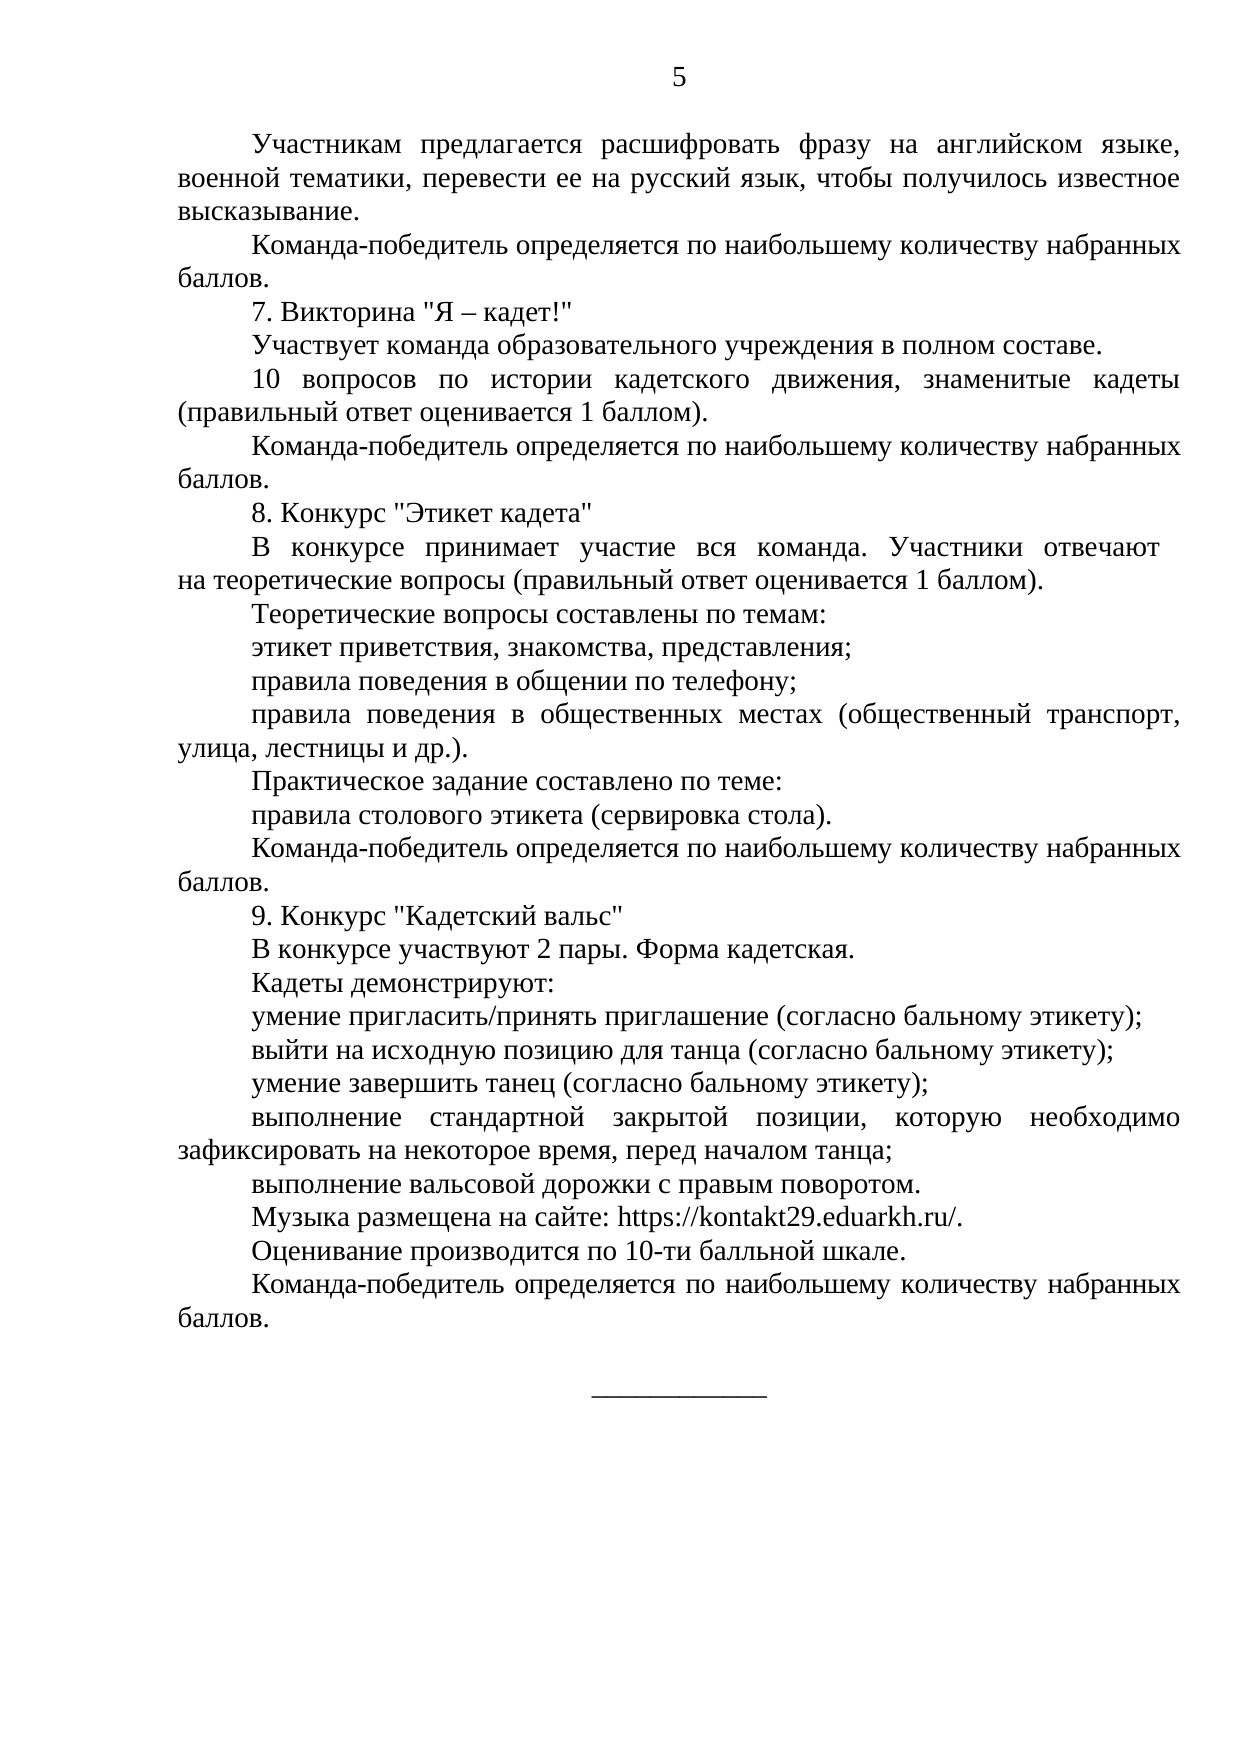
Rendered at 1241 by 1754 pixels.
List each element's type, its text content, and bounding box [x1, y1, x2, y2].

text Оценивание производится по 10-ти балльной шкале. [177, 1233, 1181, 1267]
text правила поведения в общественных местах (общественный транспорт, улица, лестницы и др.). [177, 696, 1181, 763]
text Команда-победитель определяется по наибольшему количеству набранных баллов. [177, 831, 1181, 898]
text умение пригласить/принять приглашение (согласно бальному этикету); [177, 998, 1181, 1032]
text В конкурсе участвуют 2 пары. Форма кадетская. [177, 931, 1181, 965]
text Музыка размещена на сайте: https://kontakt29.eduarkh.ru/. [177, 1199, 1181, 1233]
text ____________ [177, 1367, 1181, 1401]
text Участвует команда образовательного учреждения в полном составе. [177, 327, 1181, 361]
text Теоретические вопросы составлены по темам: [177, 596, 1181, 629]
text Участникам предлагается расшифровать фразу на английском языке, военной тематики, перевести ее на русский язык, чтобы получилось известное высказывание. [177, 126, 1181, 227]
text Команда-победитель определяется по наибольшему количеству набранных баллов. [177, 428, 1181, 495]
text 10 вопросов по истории кадетского движения, знаменитые кадеты (правильный ответ оценивается 1 баллом). [177, 361, 1181, 428]
text Практическое задание составлено по теме: [177, 763, 1181, 797]
text 9. Конкурс "Кадетский вальс" [177, 898, 1181, 931]
text В конкурсе принимает участие вся команда. Участники отвечают на теоретические вопросы (правильный ответ оценивается 1 баллом). [177, 529, 1181, 596]
text этикет приветствия, знакомства, представления; [177, 629, 1181, 663]
text правила поведения в общении по телефону; [177, 663, 1181, 696]
text выйти на исходную позицию для танца (согласно бальному этикету); [177, 1032, 1181, 1065]
text Команда-победитель определяется по наибольшему количеству набранных баллов. [177, 227, 1181, 294]
text выполнение вальсовой дорожки с правым поворотом. [177, 1166, 1181, 1199]
text Кадеты демонстрируют: [177, 965, 1181, 998]
text 7. Викторина "Я – кадет!" [177, 294, 1181, 327]
text Команда-победитель определяется по наибольшему количеству набранных баллов. [177, 1267, 1181, 1334]
text умение завершить танец (согласно бальному этикету); [177, 1065, 1181, 1099]
text 8. Конкурс "Этикет кадета" [177, 495, 1181, 529]
text правила столового этикета (сервировка стола). [177, 797, 1181, 831]
text выполнение стандартной закрытой позиции, которую необходимо зафиксировать на некоторое время, перед началом танца; [177, 1099, 1181, 1166]
